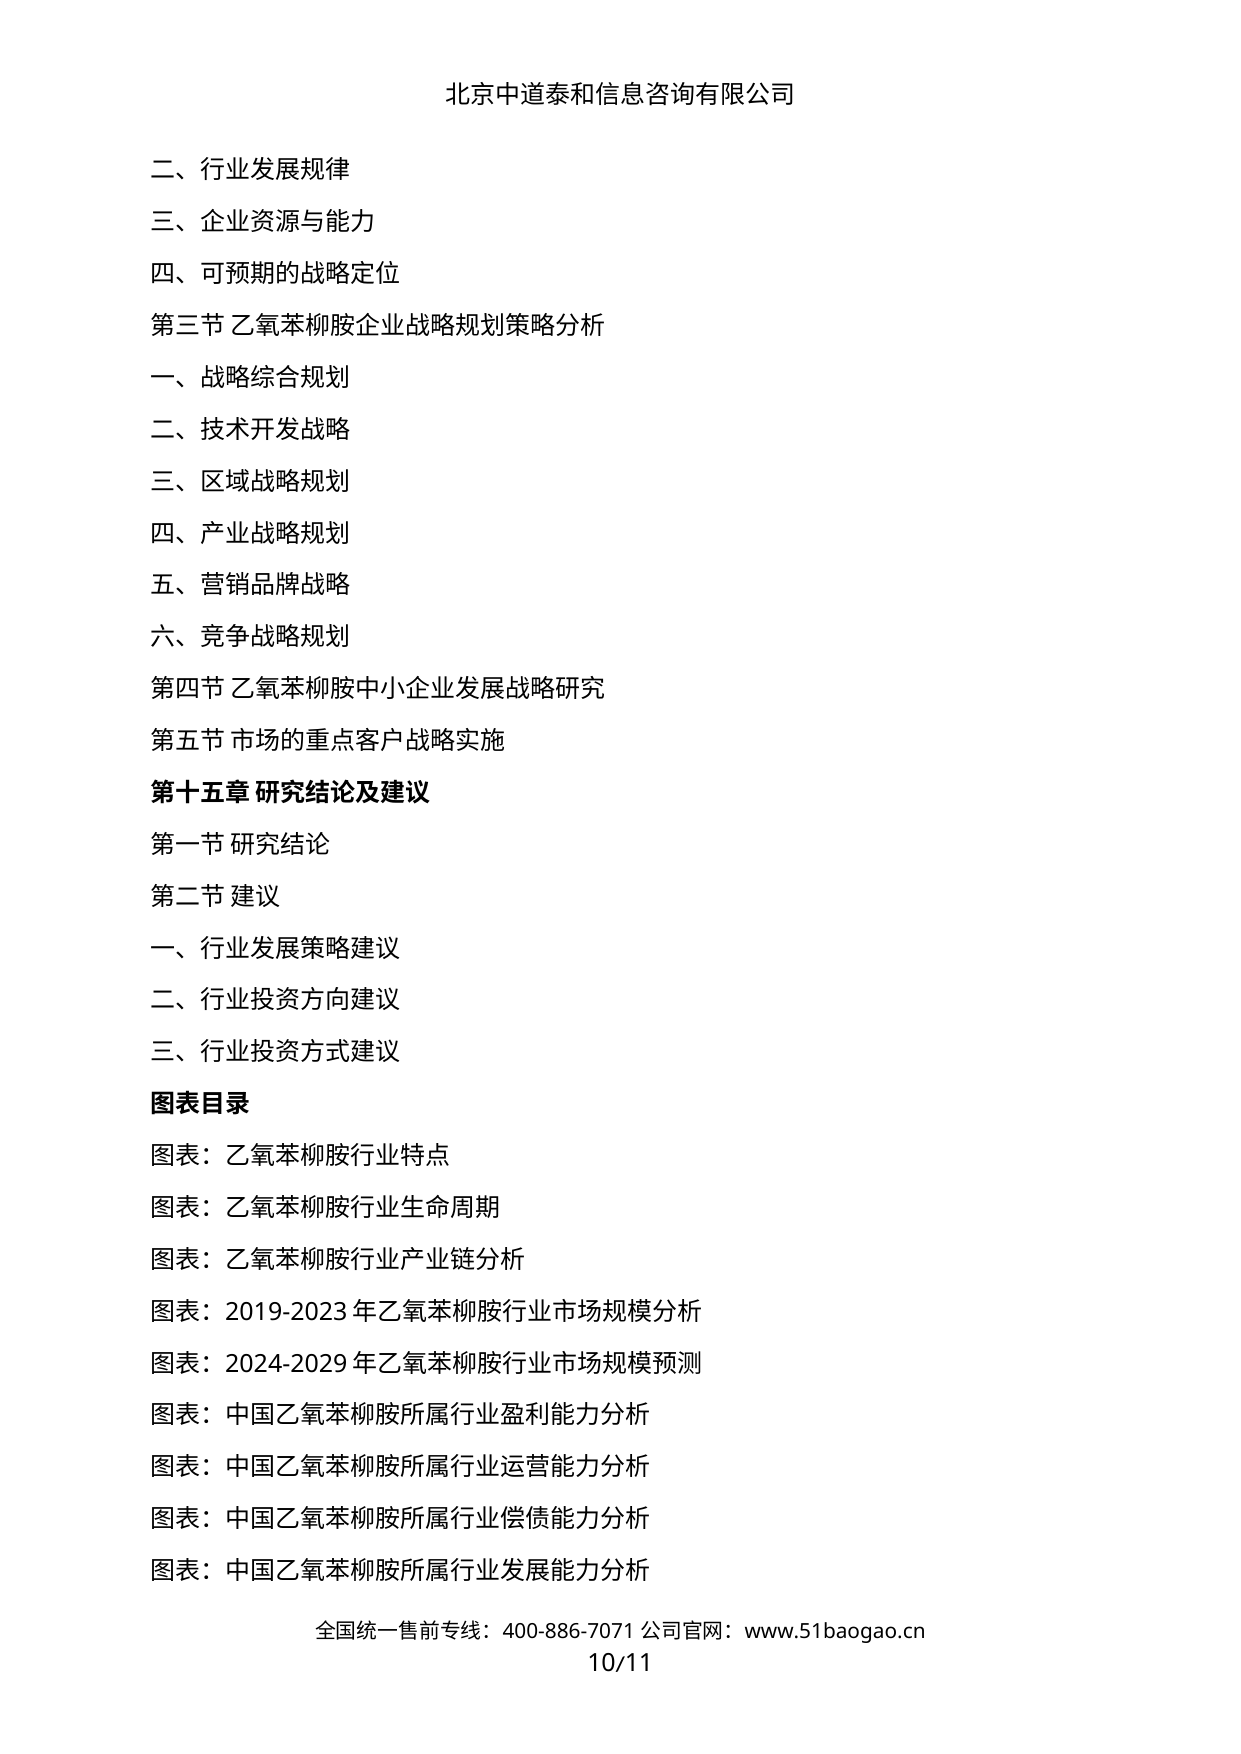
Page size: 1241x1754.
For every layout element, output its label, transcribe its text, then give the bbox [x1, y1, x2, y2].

text 四、产业战略规划 [150, 513, 1090, 549]
text 三、企业资源与能力 [150, 202, 1090, 238]
text 四、可预期的战略定位 [150, 254, 1090, 290]
text 三、区域战略规划 [150, 461, 1090, 497]
text 图表：中国乙氧苯柳胺所属行业盈利能力分析 [150, 1395, 1090, 1431]
text 图表目录 [150, 1084, 1090, 1120]
text 五、营销品牌战略 [150, 565, 1090, 601]
text 一、战略综合规划 [150, 357, 1090, 394]
text 图表：中国乙氧苯柳胺所属行业发展能力分析 [150, 1551, 1090, 1587]
text 图表：2024-2029年乙氧苯柳胺行业市场规模预测 [150, 1343, 1090, 1379]
text 第一节 研究结论 [150, 824, 1090, 861]
text 图表：中国乙氧苯柳胺所属行业运营能力分析 [150, 1447, 1090, 1483]
text 二、行业投资方向建议 [150, 980, 1090, 1016]
text 第四节 乙氧苯柳胺中小企业发展战略研究 [150, 669, 1090, 705]
text 图表：乙氧苯柳胺行业产业链分析 [150, 1239, 1090, 1276]
text 图表：乙氧苯柳胺行业生命周期 [150, 1187, 1090, 1224]
text 一、行业发展策略建议 [150, 928, 1090, 964]
text 三、行业投资方式建议 [150, 1032, 1090, 1068]
text 图表：中国乙氧苯柳胺所属行业偿债能力分析 [150, 1499, 1090, 1535]
text 二、行业发展规律 [150, 150, 1090, 186]
text 六、竞争战略规划 [150, 617, 1090, 653]
text 二、技术开发战略 [150, 409, 1090, 446]
text 第三节 乙氧苯柳胺企业战略规划策略分析 [150, 306, 1090, 342]
text 第五节 市场的重点客户战略实施 [150, 721, 1090, 757]
text 第二节 建议 [150, 876, 1090, 912]
text 图表：乙氧苯柳胺行业特点 [150, 1136, 1090, 1172]
text 图表：2019-2023年乙氧苯柳胺行业市场规模分析 [150, 1291, 1090, 1327]
text 第十五章 研究结论及建议 [150, 772, 1090, 809]
